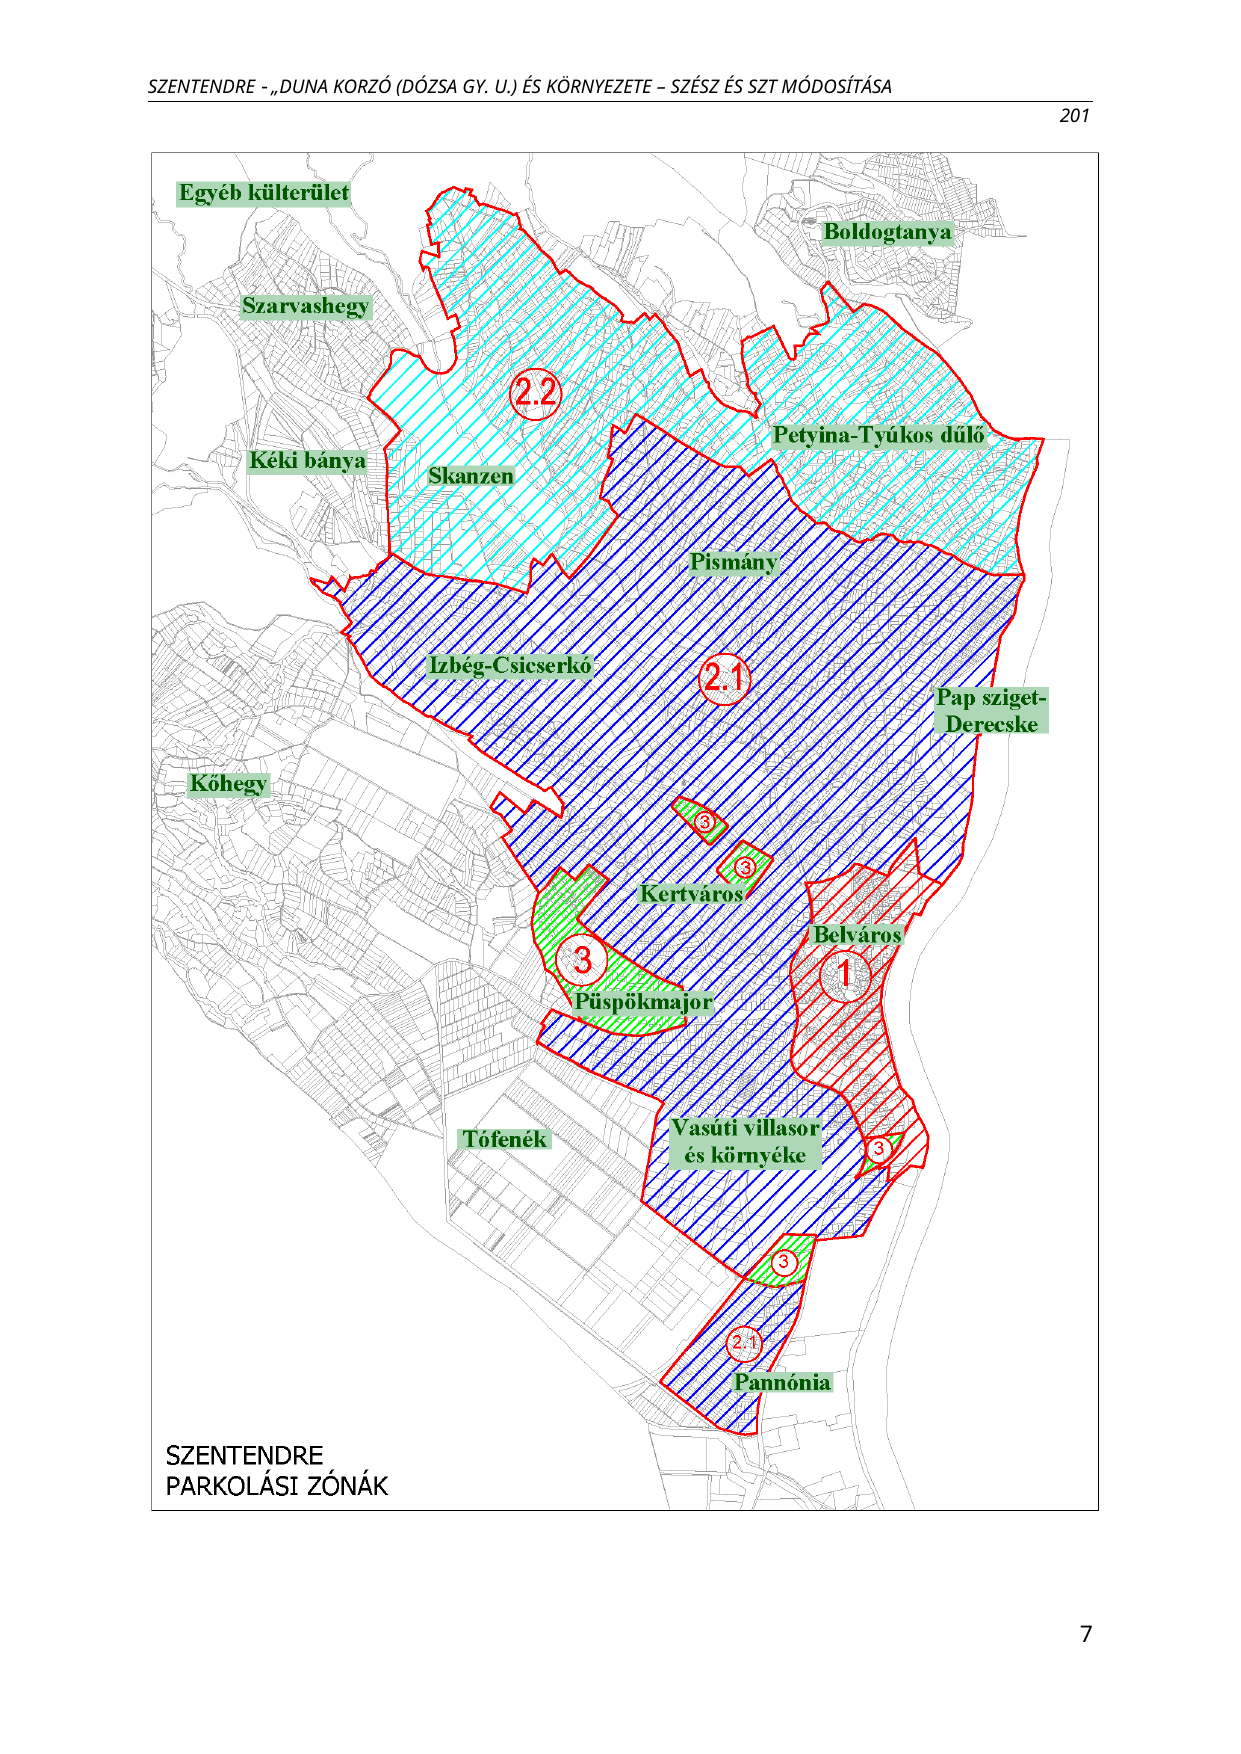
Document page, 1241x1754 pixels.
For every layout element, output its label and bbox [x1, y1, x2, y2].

picture [147, 147, 1103, 1515]
